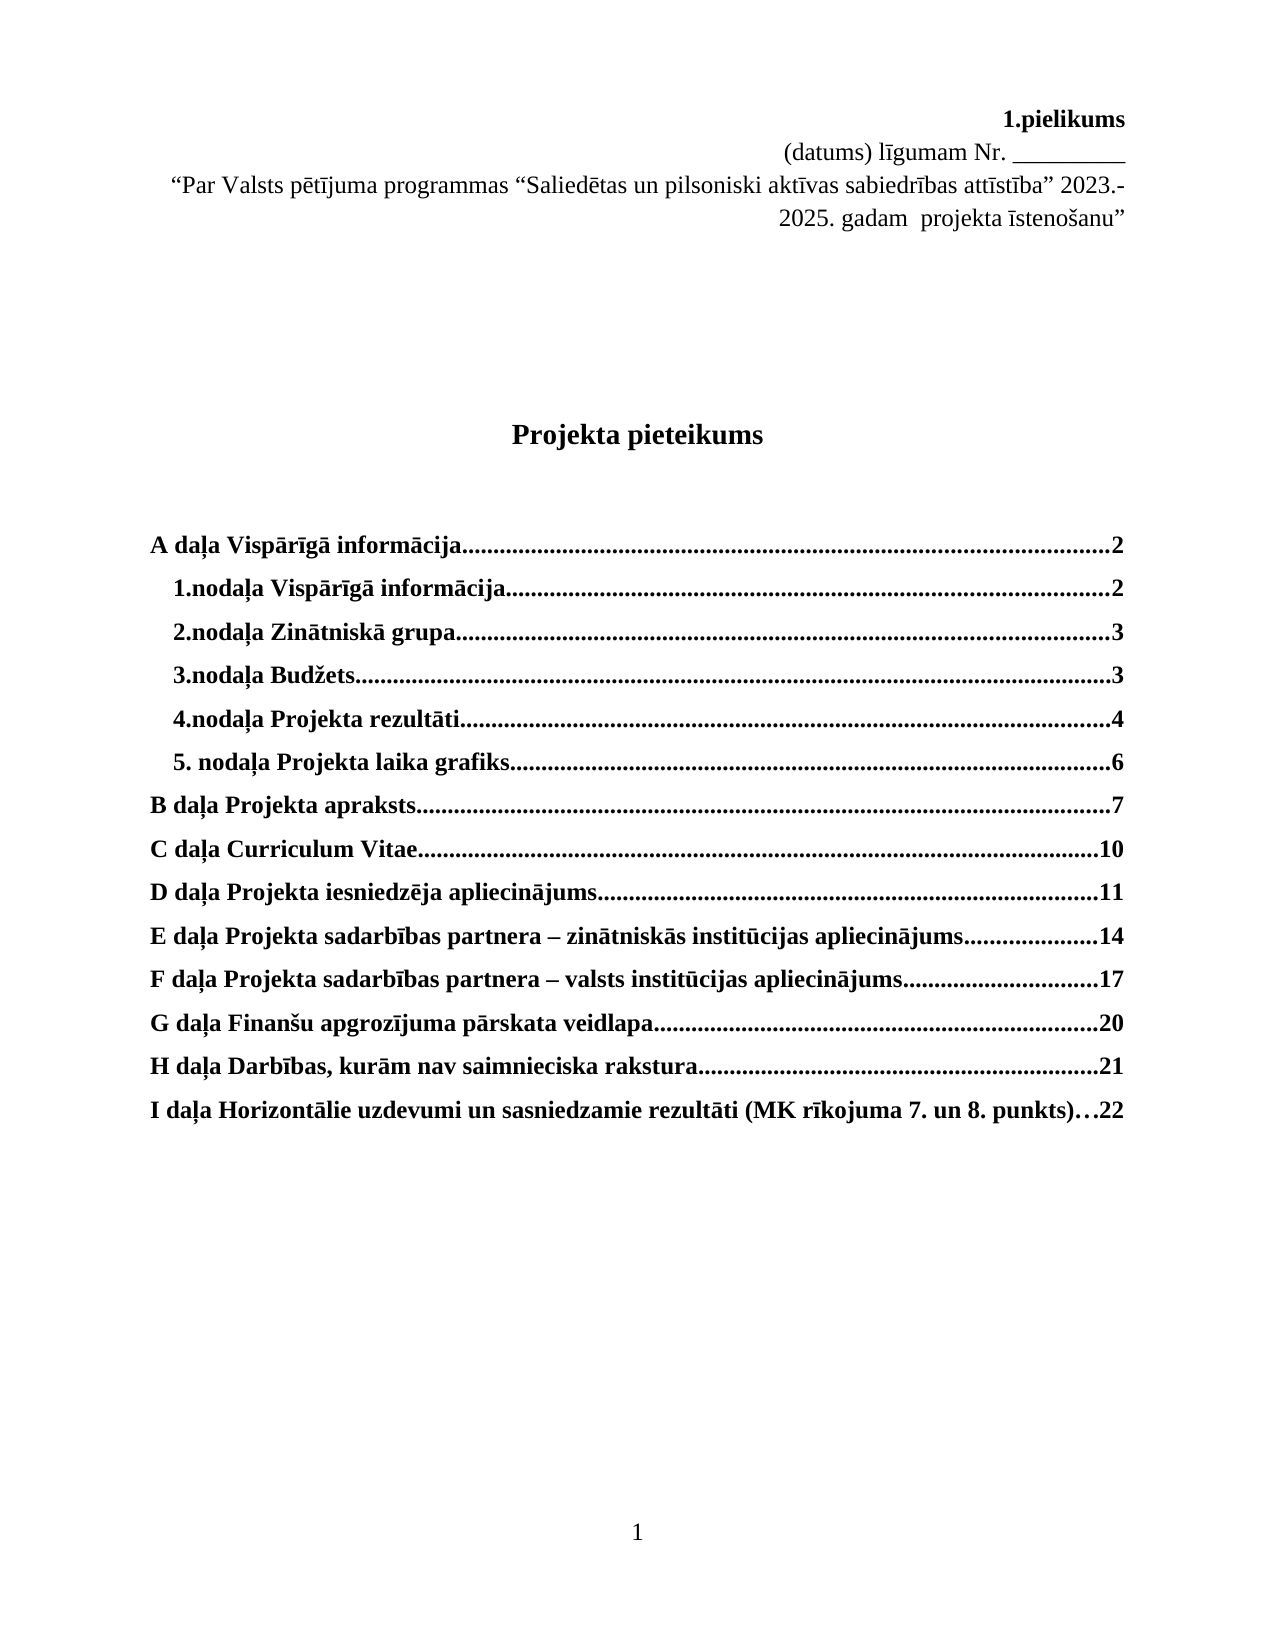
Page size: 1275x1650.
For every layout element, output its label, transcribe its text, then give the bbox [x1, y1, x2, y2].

text Projekta pieteikums [150, 417, 1125, 451]
text “Par Valsts pētījuma programmas “Saliedētas un pilsoniski aktīvas sabiedrības attīstība” 2023.-2025. gadam projekta īstenošanu” [150, 170, 1125, 232]
text 1.pielikums [150, 104, 1125, 132]
text (datums) līgumam Nr. _________ [150, 137, 1125, 166]
